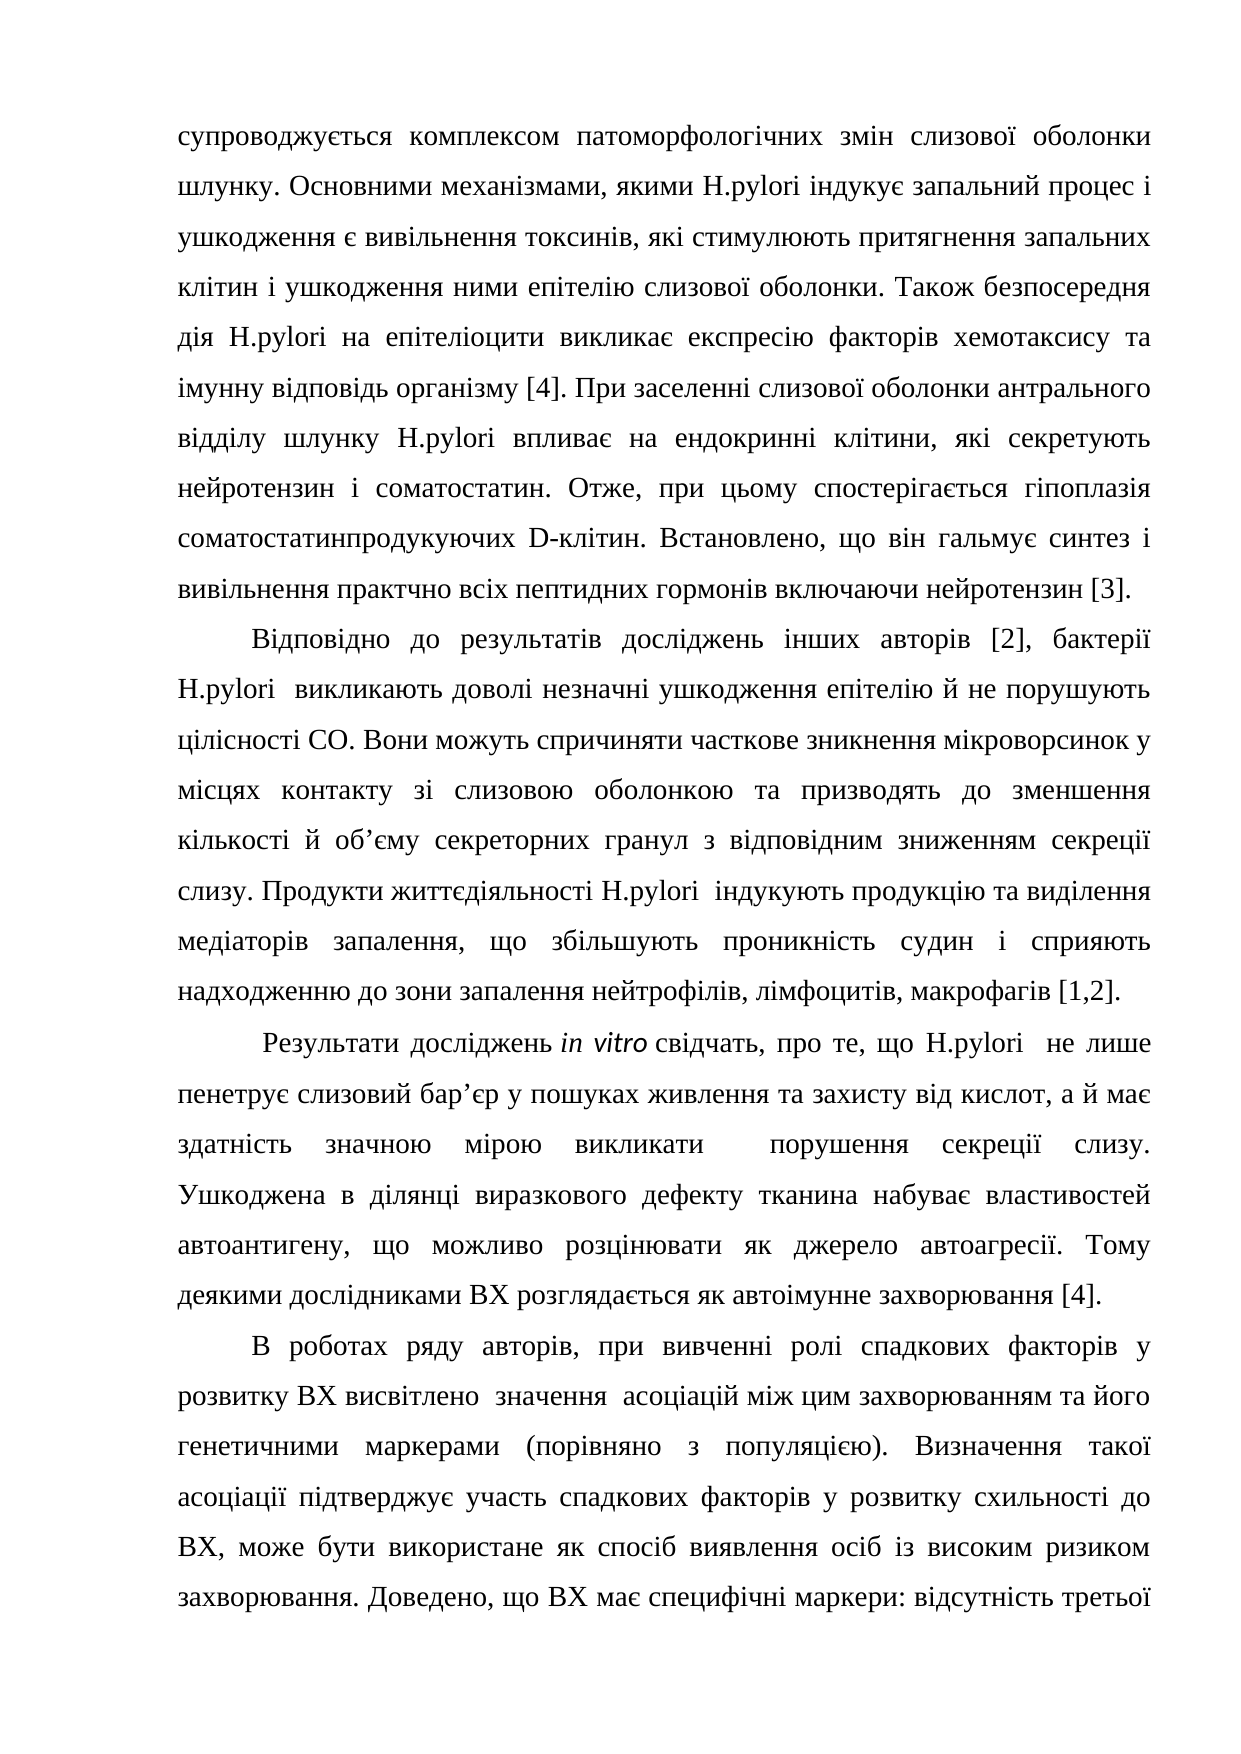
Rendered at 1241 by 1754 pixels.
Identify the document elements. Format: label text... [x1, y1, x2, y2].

text Відповідно до результатів досліджень інших авторів [2], бактерії H.pylori викликають доволі незначні ушкодження епітелію й не порушують цілісності СО. Вони можуть спричиняти часткове зникнення мікроворсинок у місцях контакту зі слизовою оболонкою та призводять до зменшення кількості й об’єму секреторних гранул з відповідним зниженням секреції слизу. Продукти життєдіяльності H.pylori індукують продукцію та виділення медіаторів запалення, що збільшують проникність судин і сприяють надходженню до зони запалення нейтрофілів, лімфоцитів, макрофагів [1,2]. [177, 621, 1152, 1007]
text Результати досліджень in vitro свідчать, про те, що H.pylori не лише пенетрує слизовий бар’єр у пошуках живлення та захисту від кислот, а й має здатність значною мірою викликати порушення секреції слизу. Ушкоджена в ділянці виразкового дефекту тканина набуває властивостей автоантигену, що можливо розцінювати як джерело автоагресії. Тому деякими дослідниками ВХ розглядається як автоімунне захворювання [4]. [177, 1024, 1152, 1311]
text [177, 118, 1152, 604]
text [177, 1328, 1152, 1613]
